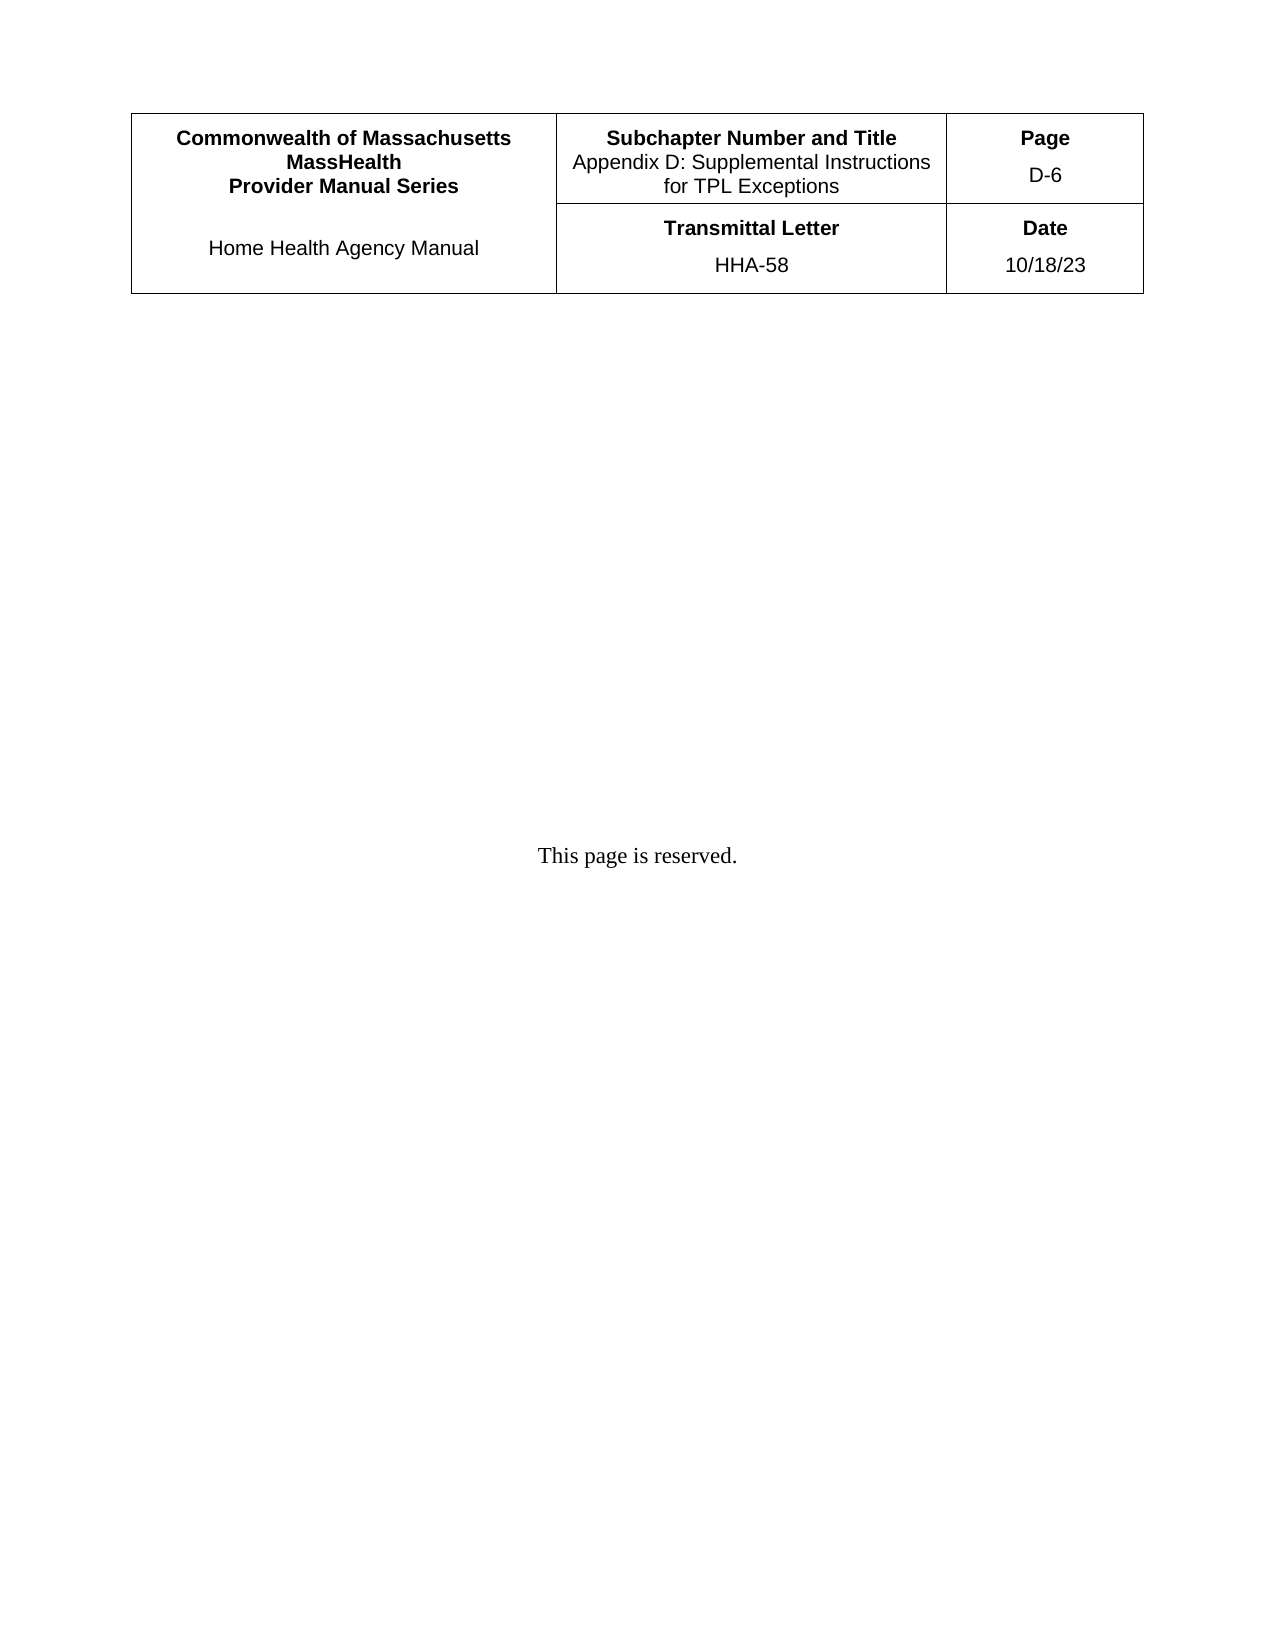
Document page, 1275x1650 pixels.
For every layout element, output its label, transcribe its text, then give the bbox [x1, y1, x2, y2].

table_cell Transmittal Letter HHA-58 [557, 204, 946, 292]
table_cell Date 10/18/23 [947, 204, 1143, 292]
table_header Page D-6 [947, 114, 1143, 202]
text This page is reserved. [150, 843, 1125, 869]
table_header Commonwealth of Massachusetts MassHealth Provider Manual Series [132, 114, 556, 202]
table_cell Home Health Agency Manual [132, 203, 556, 292]
table_header Subchapter Number and Title Appendix D: Supplemental Instructions for TPL Exceptions [557, 114, 946, 202]
